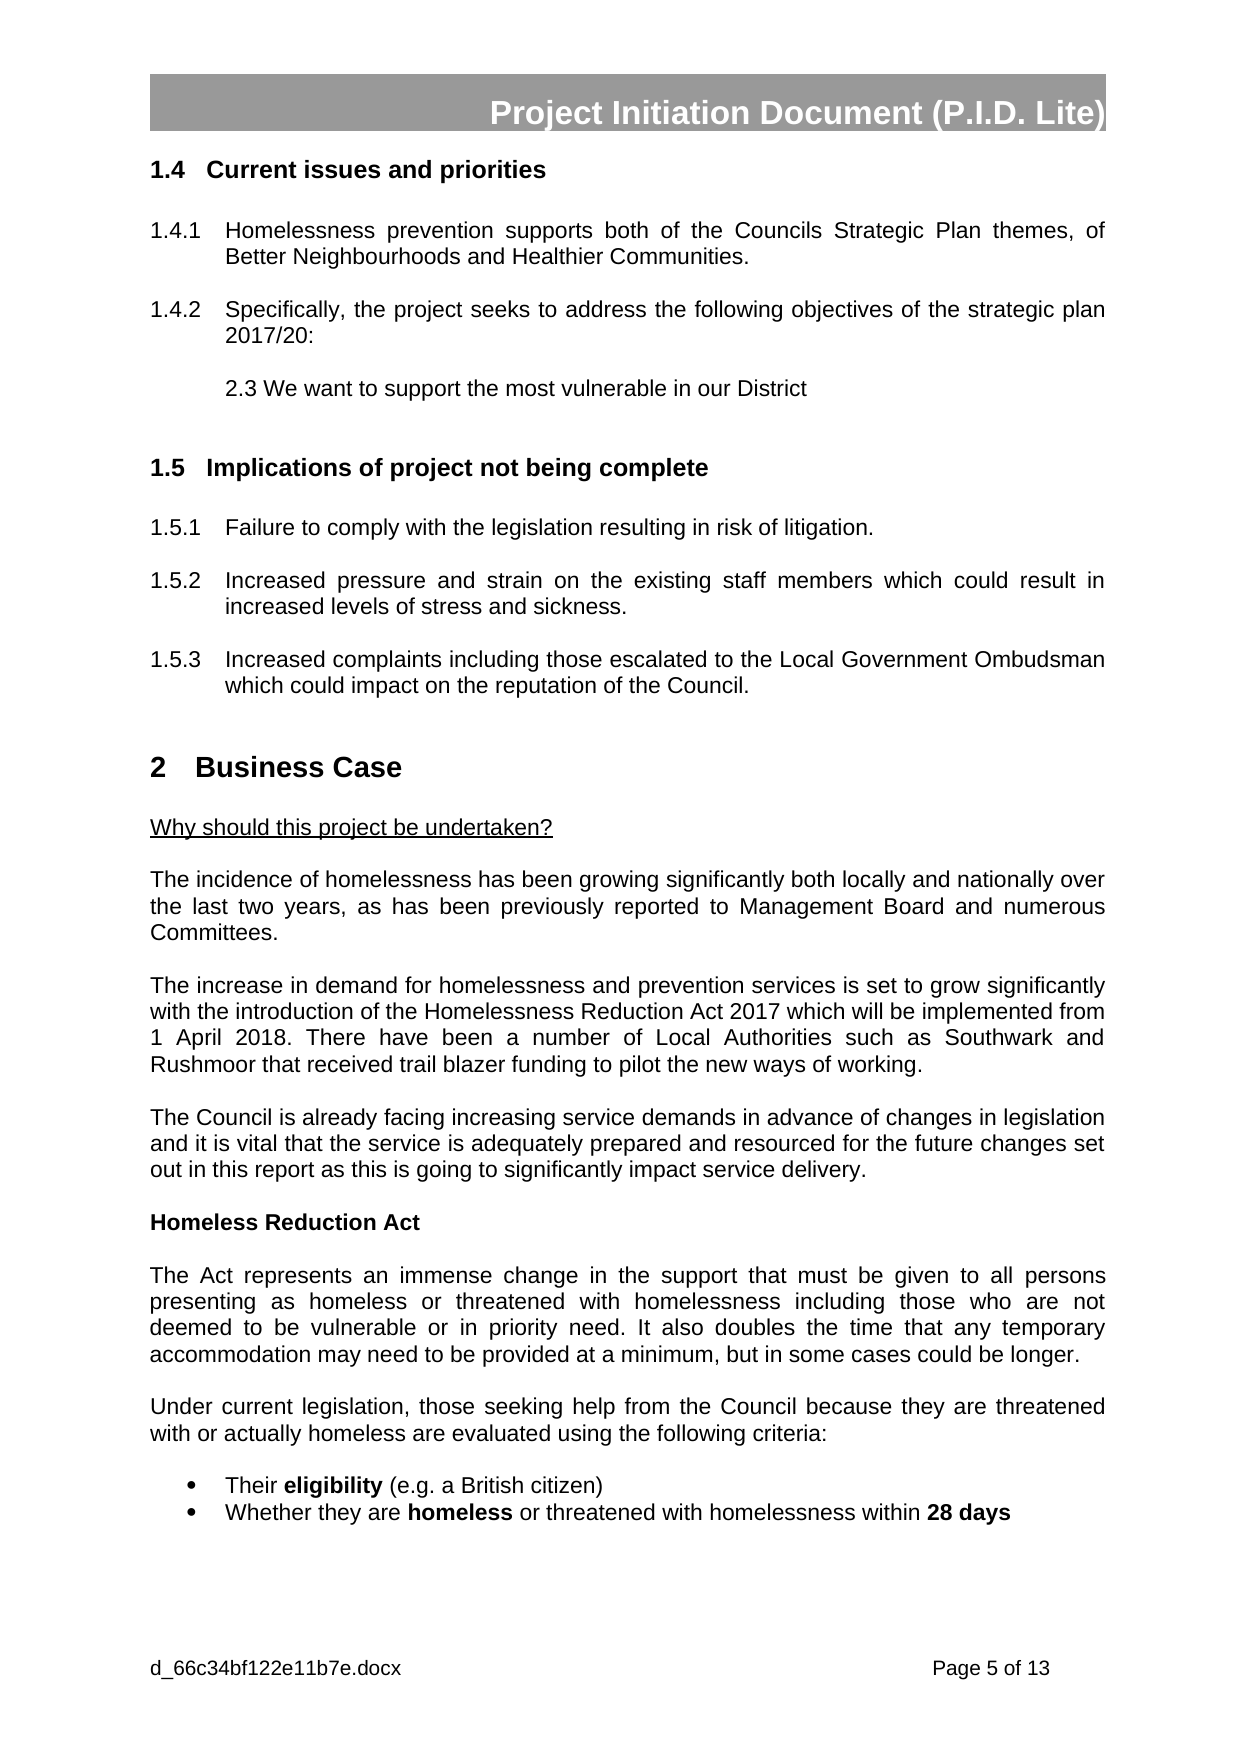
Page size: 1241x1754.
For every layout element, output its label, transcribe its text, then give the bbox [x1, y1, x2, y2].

subtitle Current issues and priorities [150, 155, 1106, 184]
text Why should this project be undertaken? [150, 813, 1106, 840]
list Their eligibility (e.g. a British citizen) [187, 1472, 1106, 1499]
subtitle Implications of project not being complete [150, 453, 1106, 481]
subtitle Business Case [150, 750, 1106, 783]
list Whether they are homeless or threatened with homelessness within 28 days [187, 1499, 1106, 1525]
text Under current legislation, those seeking help from the Council because they are threatened with or actually homeless are evaluated using the following criteria: [150, 1393, 1106, 1446]
text 1.5.1 Failure to comply with the legislation resulting in risk of litigation. [150, 514, 1106, 540]
text 1.4.1 Homelessness prevention supports both of the Councils Strategic Plan themes, of Better Neighbourhoods and Healthier Communities. [150, 217, 1106, 269]
text Homeless Reduction Act [150, 1209, 1106, 1235]
text 1.5.3 Increased complaints including those escalated to the Local Government Ombudsman which could impact on the reputation of the Council. [150, 646, 1106, 698]
text 2.3 We want to support the most vulnerable in our District [150, 375, 1106, 401]
text 1.4.2 Specifically, the project seeks to address the following objectives of the strategic plan 2017/20: [150, 296, 1106, 348]
text The increase in demand for homelessness and prevention services is set to grow significantly with the introduction of the Homelessness Reduction Act 2017 which will be implemented from 1 April 2018. There have been a number of Local Authorities such as Southwark and Rushmoor that received trail blazer funding to pilot the new ways of working. [150, 972, 1106, 1077]
text The Act represents an immense change in the support that must be given to all persons presenting as homeless or threatened with homelessness including those who are not deemed to be vulnerable or in priority need. It also doubles the time that any temporary accommodation may need to be provided at a minimum, but in some cases could be longer. [149, 1262, 1106, 1367]
text The incidence of homelessness has been growing significantly both locally and nationally over the last two years, as has been previously reported to Management Board and numerous Committees. [150, 866, 1106, 945]
text The Council is already facing increasing service demands in advance of changes in legislation and it is vital that the service is adequately prepared and resourced for the future changes set out in this report as this is going to significantly impact service delivery. [150, 1103, 1106, 1182]
text 1.5.2 Increased pressure and strain on the existing staff members which could result in increased levels of stress and sickness. [150, 567, 1106, 619]
